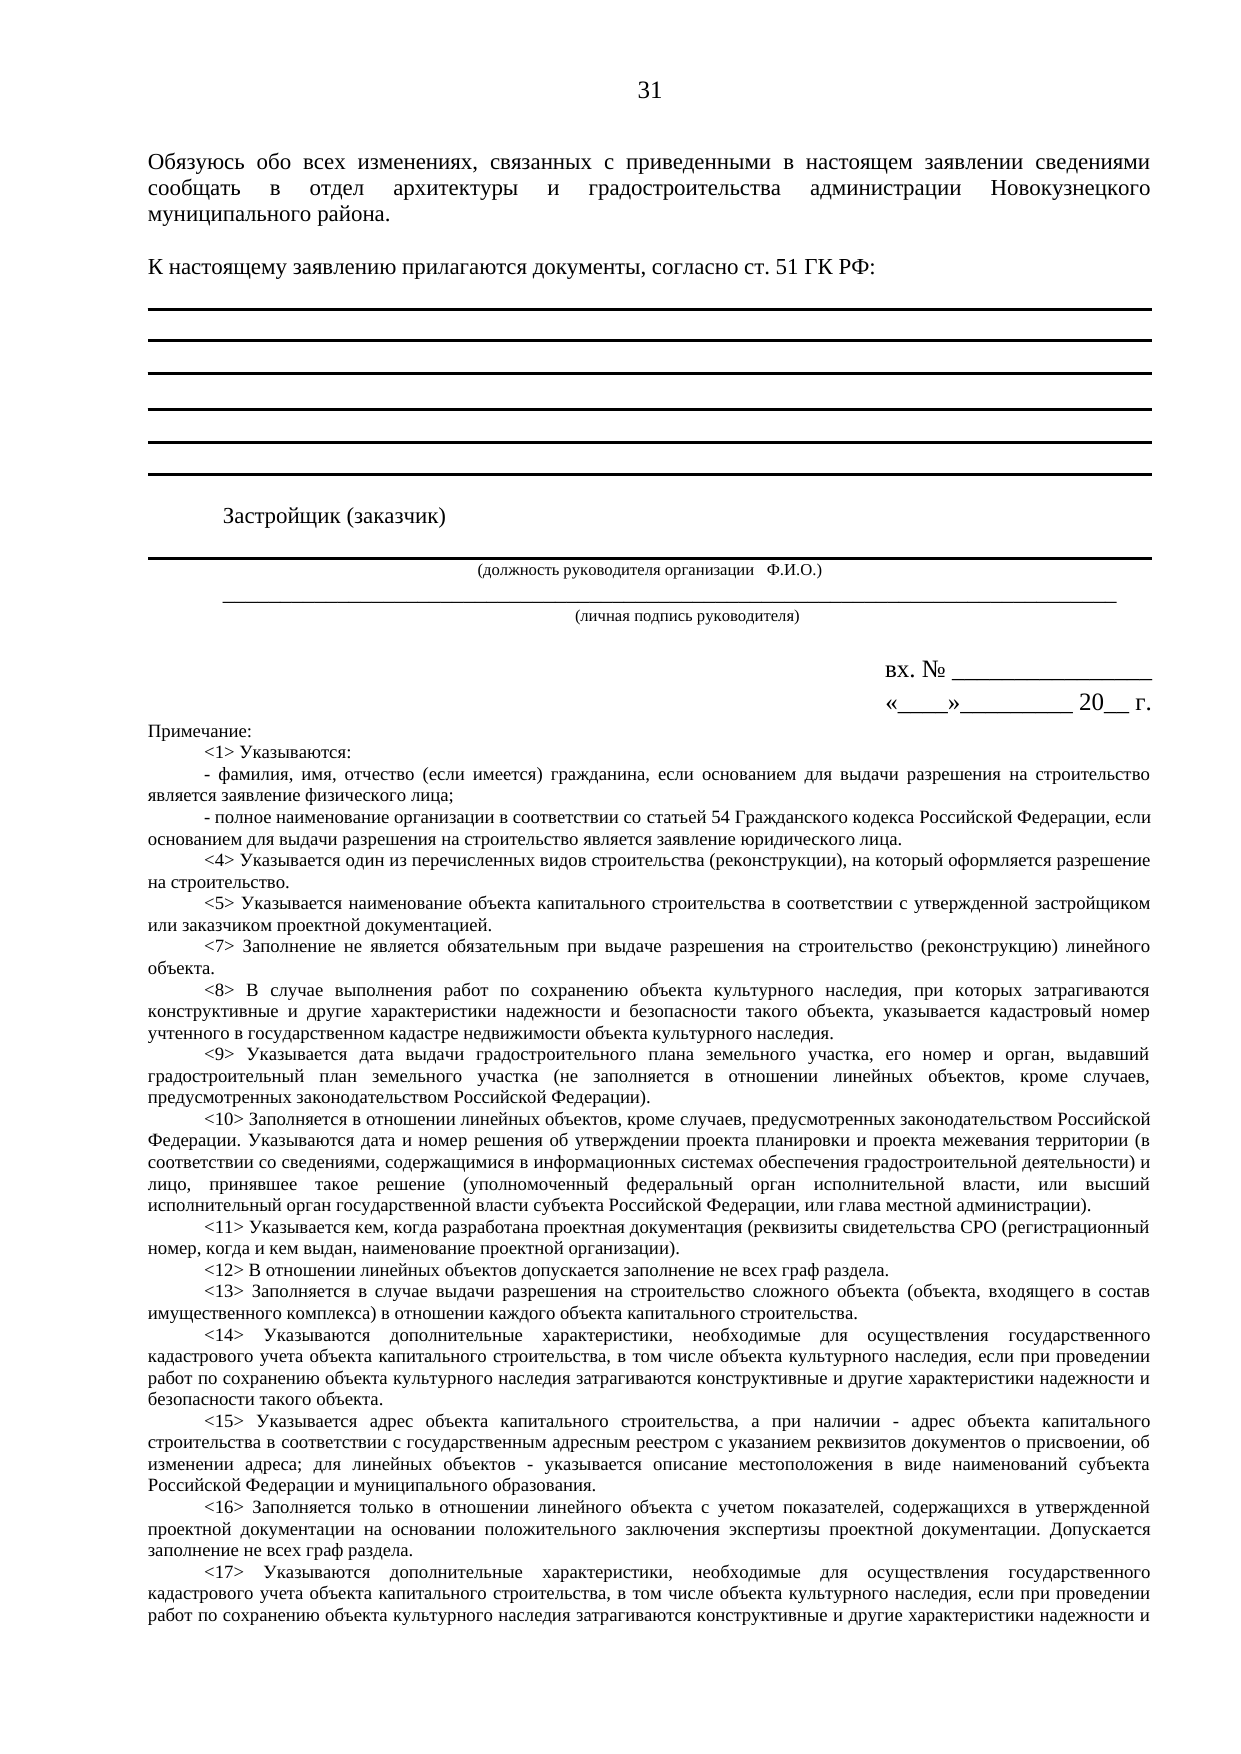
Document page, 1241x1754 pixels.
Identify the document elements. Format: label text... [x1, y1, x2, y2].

text <10> Заполняется в отношении линейных объектов, кроме случаев, предусмотренных законодательством Российской Федерации. Указываются дата и номер решения об утверждении проекта планировки и проекта межевания территории (в соответствии со сведениями, содержащимися в информационных системах обеспечения градостроительной деятельности) и лицо, принявшее такое решение (уполномоченный федеральный орган исполнительной власти, или высший исполнительный орган государственной власти субъекта Российской Федерации, или глава местной администрации). [148, 1108, 1152, 1216]
text (должность руководителя организации Ф.И.О.) [148, 560, 1152, 579]
text <14> Указываются дополнительные характеристики, необходимые для осуществления государственного кадастрового учета объекта капитального строительства, в том числе объекта культурного наследия, если при проведении работ по сохранению объекта культурного наследия затрагиваются конструктивные и другие характеристики надежности и безопасности такого объекта. [148, 1323, 1152, 1410]
text ______________________________________________________________________________ [148, 579, 1152, 606]
text <5> Указывается наименование объекта капитального строительства в соответствии с утвержденной застройщиком или заказчиком проектной документацией. [148, 892, 1152, 935]
text К настоящему заявлению прилагаются документы, согласно ст. 51 ГК РФ: [148, 253, 1152, 279]
text <15> Указывается адрес объекта капитального строительства, а при наличии - адрес объекта капитального строительства в соответствии с государственным адресным реестром с указанием реквизитов документов о присвоении, об изменении адреса; для линейных объектов - указывается описание местоположения в виде наименований субъекта Российской Федерации и муниципального образования. [148, 1410, 1152, 1496]
text Примечание: [148, 720, 1152, 741]
text <13> Заполняется в случае выдачи разрешения на строительство сложного объекта (объекта, входящего в состав имущественного комплекса) в отношении каждого объекта капитального строительства. [148, 1280, 1152, 1323]
text <11> Указывается кем, когда разработана проектная документация (реквизиты свидетельства СРО (регистрационный номер, когда и кем выдан, наименование проектной организации). [148, 1216, 1152, 1259]
text <9> Указывается дата выдачи градостроительного плана земельного участка, его номер и орган, выдавший градостроительный план земельного участка (не заполняется в отношении линейных объектов, кроме случаев, предусмотренных законодательством Российской Федерации). [148, 1043, 1152, 1108]
text - полное наименование организации в соответствии со статьей 54 Гражданского кодекса Российской Федерации, если основанием для выдачи разрешения на строительство является заявление юридического лица. [148, 806, 1152, 849]
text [148, 1561, 1152, 1625]
text вх. № ________________ [148, 654, 1152, 682]
text <16> Заполняется только в отношении линейного объекта с учетом показателей, содержащихся в утвержденной проектной документации на основании положительного заключения экспертизы проектной документации. Допускается заполнение не всех граф раздела. [148, 1496, 1152, 1561]
text <1> Указываются: [148, 741, 1152, 763]
text <12> В отношении линейных объектов допускается заполнение не всех граф раздела. [148, 1259, 1152, 1280]
text (личная подпись руководителя) [148, 606, 1152, 625]
text Застройщик (заказчик) [148, 502, 1152, 529]
text - фамилия, имя, отчество (если имеется) гражданина, если основанием для выдачи разрешения на строительство является заявление физического лица; [148, 763, 1152, 806]
text <7> Заполнение не является обязательным при выдаче разрешения на строительство (реконструкцию) линейного объекта. [148, 935, 1152, 978]
text Обязуюсь обо всех изменениях, связанных с приведенными в настоящем заявлении сведениями сообщать в отдел архитектуры и градостроительства администрации Новокузнецкого муниципального района. [148, 148, 1152, 227]
text <8> В случае выполнения работ по сохранению объекта культурного наследия, при которых затрагиваются конструктивные и другие характеристики надежности и безопасности такого объекта, указывается кадастровый номер учтенного в государственном кадастре недвижимости объекта культурного наследия. [148, 978, 1152, 1043]
text <4> Указывается один из перечисленных видов строительства (реконструкции), на который оформляется разрешение на строительство. [148, 849, 1152, 892]
text «____»_________ 20__ г. [148, 687, 1152, 715]
